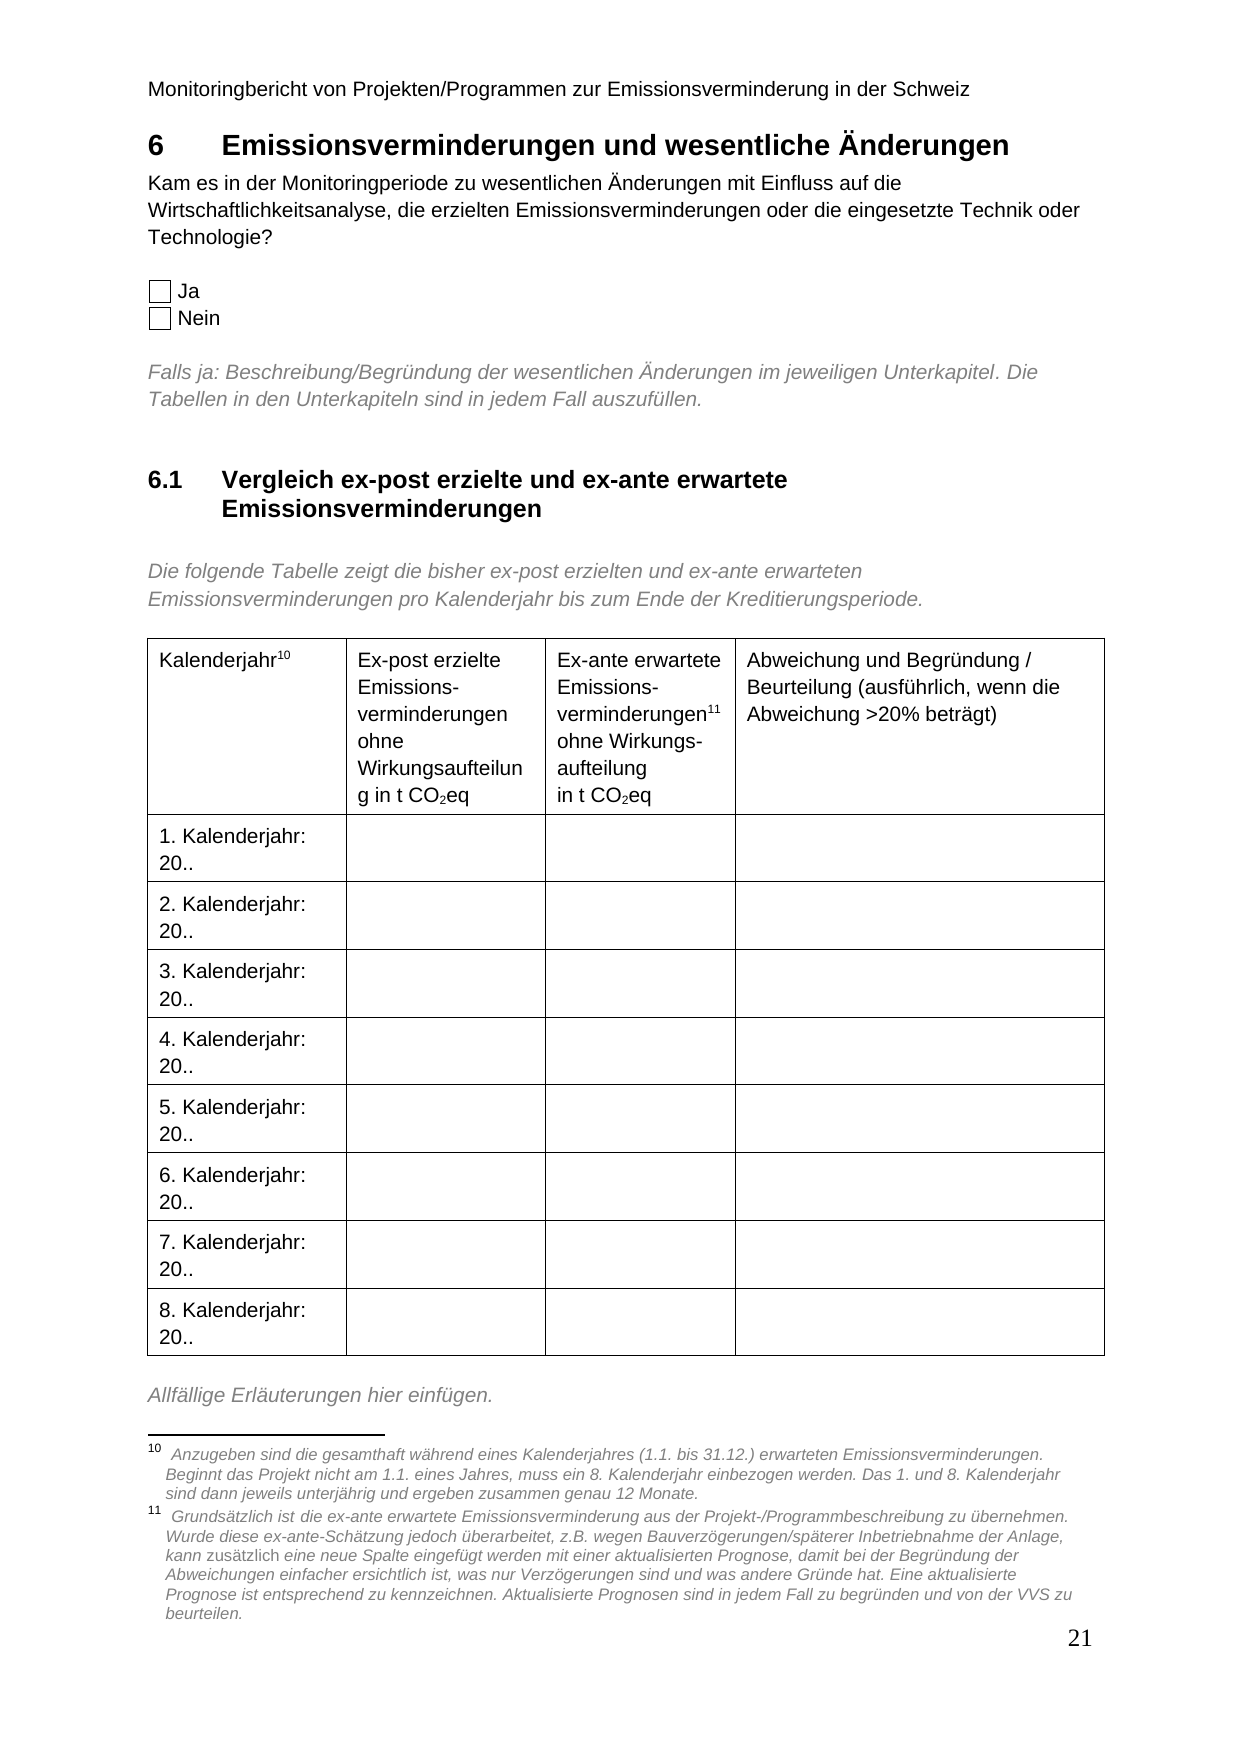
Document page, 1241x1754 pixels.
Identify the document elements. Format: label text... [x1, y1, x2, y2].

table_cell 8. Kalenderjahr: 20.. [148, 1289, 346, 1355]
table_cell 6. Kalenderjahr: 20.. [148, 1153, 346, 1220]
table_cell [736, 1085, 1104, 1152]
table_header Kalenderjahr [148, 639, 346, 813]
table_cell [347, 950, 545, 1017]
table_cell [736, 1221, 1104, 1287]
table_cell 7. Kalenderjahr: 20.. [148, 1221, 346, 1287]
table_cell [347, 1085, 545, 1152]
table_cell [546, 815, 735, 881]
table_cell 2. Kalenderjahr: 20.. [148, 882, 346, 949]
table_header Ex-ante erwartete Emissions-verminderungen ohne Wirkungs-aufteilung in t CO2eq [546, 639, 735, 813]
table_cell [546, 950, 735, 1017]
subtitle Vergleich ex-post erzielte und ex-ante erwartete Emissionsverminderungen [148, 465, 1093, 523]
table_cell [347, 1018, 545, 1084]
table_cell [736, 882, 1104, 949]
table_cell [736, 1289, 1104, 1355]
table_cell [546, 1085, 735, 1152]
table_cell [736, 815, 1104, 881]
table_cell [736, 1153, 1104, 1220]
text Nein [148, 303, 1093, 330]
text Ja [148, 276, 1093, 303]
table_cell [736, 1018, 1104, 1084]
table_cell 5. Kalenderjahr: 20.. [148, 1085, 346, 1152]
table_cell [546, 1221, 735, 1287]
table_cell 4. Kalenderjahr: 20.. [148, 1018, 346, 1084]
table_cell [736, 950, 1104, 1017]
table_cell [347, 1153, 545, 1220]
table_cell [347, 815, 545, 881]
table_cell [347, 882, 545, 949]
table_cell [546, 1153, 735, 1220]
table_cell [546, 1289, 735, 1355]
table_header Ex-post erzielte Emissions-verminderungen ohne Wirkungsaufteilung in t CO2eq [347, 639, 545, 813]
table_cell [347, 1221, 545, 1287]
table_cell 1. Kalenderjahr: 20.. [148, 815, 346, 881]
table_cell 3. Kalenderjahr: 20.. [148, 950, 346, 1017]
table_cell [347, 1289, 545, 1355]
table_cell [546, 1018, 735, 1084]
table_header Abweichung und Begründung / Beurteilung (ausführlich, wenn die Abweichung >20% beträgt) [736, 639, 1104, 813]
table_cell [546, 882, 735, 949]
text Falls ja: Beschreibung/Begründung der wesentlichen Änderungen im jeweiligen Unterkapitel. Die Tabellen in den Unterkapiteln sind in jedem Fall auszufüllen. [148, 357, 1093, 411]
text Die folgende Tabelle zeigt die bisher ex-post erzielten und ex-ante erwarteten Emissionsverminderungen pro Kalenderjahr bis zum Ende der Kreditierungsperiode. [148, 556, 1093, 610]
text Allfällige Erläuterungen hier einfügen. [148, 1383, 1093, 1407]
text Kam es in der Monitoringperiode zu wesentlichen Änderungen mit Einfluss auf die Wirtschaftlichkeitsanalyse, die erzielten Emissionsverminderungen oder die eingesetzte Technik oder Technologie? [148, 167, 1093, 249]
subtitle Emissionsverminderungen und wesentliche Änderungen [148, 128, 1093, 161]
